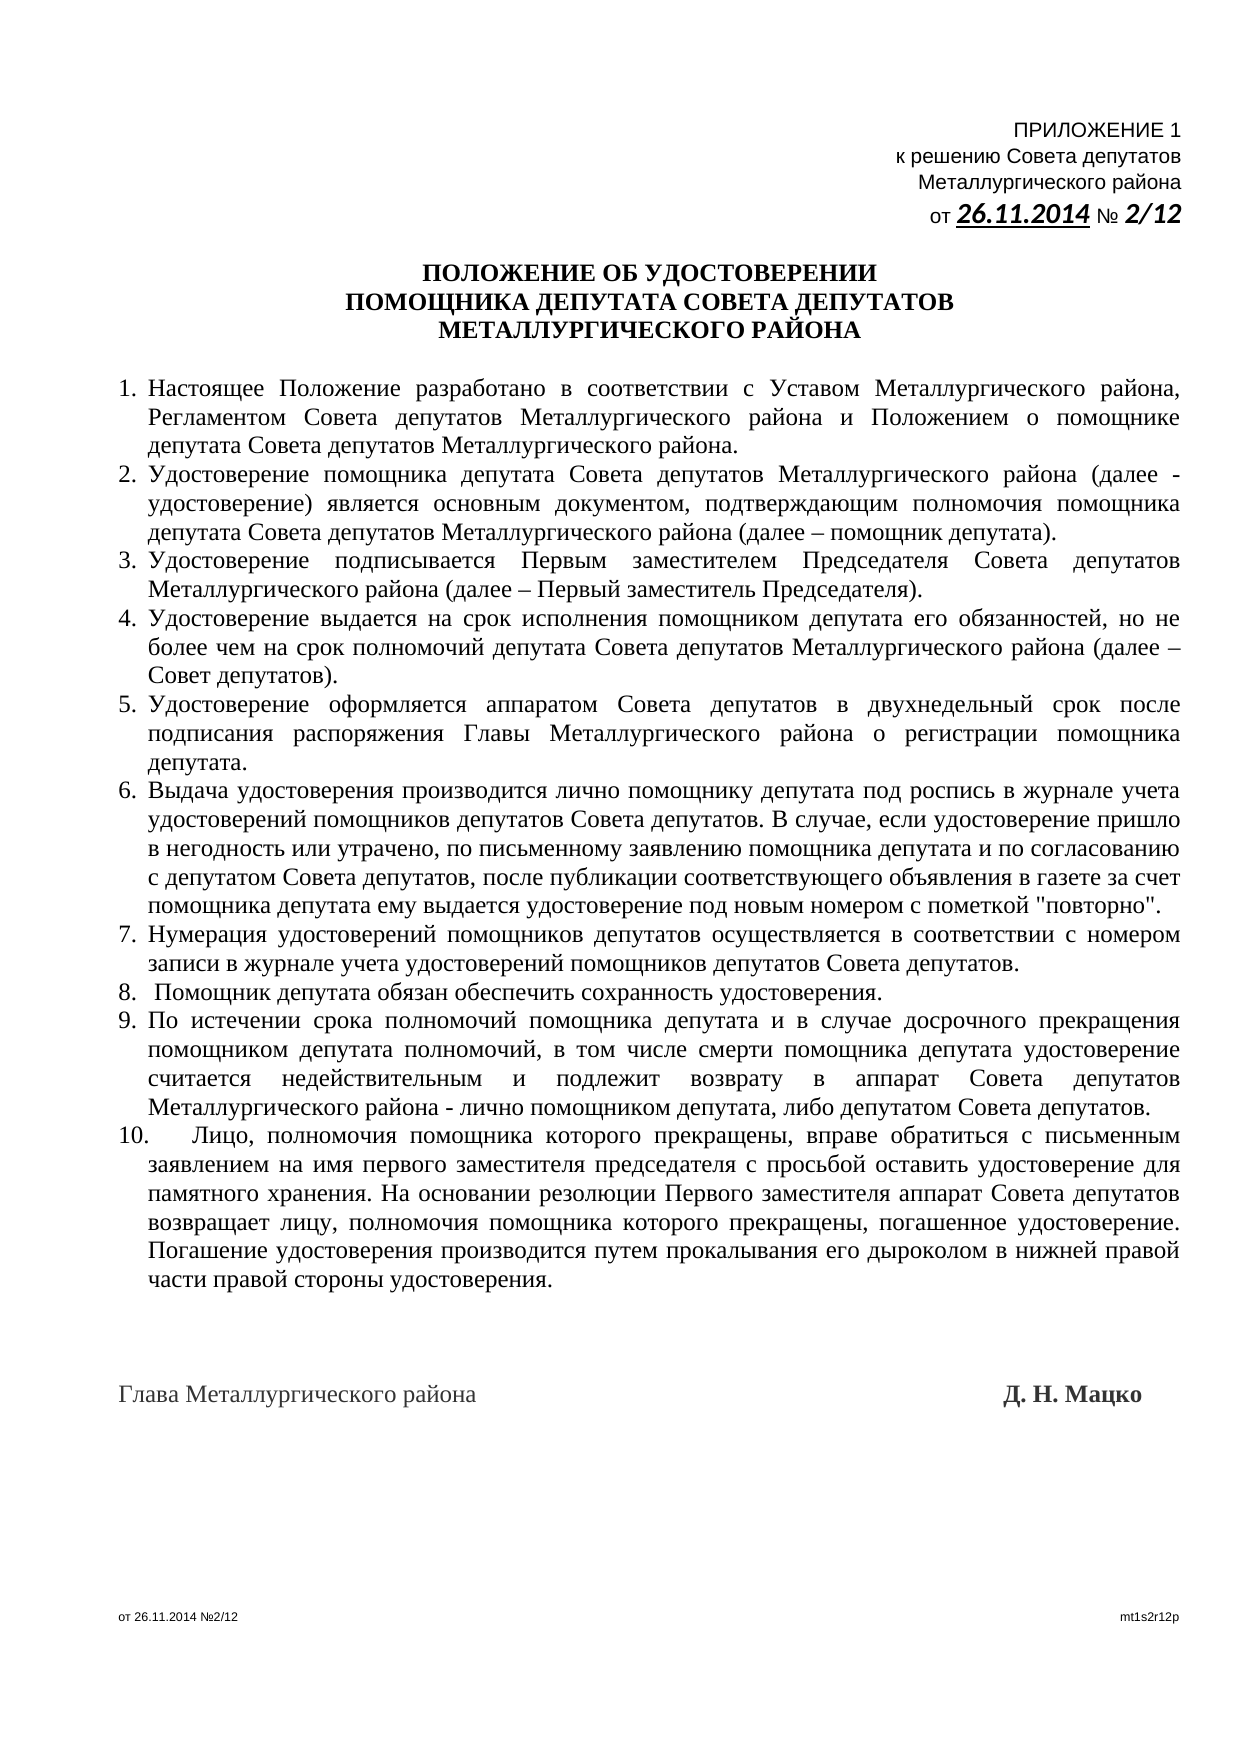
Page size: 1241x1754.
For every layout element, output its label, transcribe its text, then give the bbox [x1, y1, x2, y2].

text Глава Металлургического района Д. Н. Мацко [118, 1379, 1181, 1408]
list Нумерация удостоверений помощников депутатов осуществляется в соответствии с номером записи в журнале учета удостоверений помощников депутатов Совета депутатов. [118, 919, 1181, 977]
list Удостоверение помощника депутата Совета депутатов Металлургического района (далее - удостоверение) является основным документом, подтверждающим полномочия помощника депутата Совета депутатов Металлургического района (далее – помощник депутата). [118, 459, 1181, 545]
text от 26.11.2014 № 2/12 [118, 196, 1181, 231]
text ПОЛОЖЕНИЕ ОБ УДОСТОВЕРЕНИИ [118, 258, 1181, 287]
list Помощник депутата обязан обеспечить сохранность удостоверения. [118, 977, 1181, 1005]
text ПОМОЩНИКА ДЕПУТАТА СОВЕТА ДЕПУТАТОВ [118, 287, 1181, 315]
text к решению Совета депутатов [118, 144, 1181, 168]
list Выдача удостоверения производится лично помощнику депутата под роспись в журнале учета удостоверений помощников депутатов Совета депутатов. В случае, если удостоверение пришло в негодность или утрачено, по письменному заявлению помощника депутата и по согласованию с депутатом Совета депутатов, после публикации соответствующего объявления в газете за счет помощника депутата ему выдается удостоверение под новым номером с пометкой "повторно". [118, 775, 1181, 919]
list Удостоверение подписывается Первым заместителем Председателя Совета депутатов Металлургического района (далее – Первый заместитель Председателя). [118, 545, 1181, 603]
list Настоящее Положение разработано в соответствии с Уставом Металлургического района, Регламентом Совета депутатов Металлургического района и Положением о помощнике депутата Совета депутатов Металлургического района. [118, 373, 1181, 459]
list По истечении срока полномочий помощника депутата и в случае досрочного прекращения помощником депутата полномочий, в том числе смерти помощника депутата удостоверение считается недействительным и подлежит возврату в аппарат Совета депутатов Металлургического района - лично помощником депутата, либо депутатом Совета депутатов. [118, 1005, 1181, 1120]
list Удостоверение выдается на срок исполнения помощником депутата его обязанностей, но не более чем на срок полномочий депутата Совета депутатов Металлургического района (далее – Совет депутатов). [118, 603, 1181, 689]
text ПРИЛОЖЕНИЕ 1 [118, 118, 1181, 142]
list Лицо, полномочия помощника которого прекращены, вправе обратиться с письменным заявлением на имя первого заместителя председателя с просьбой оставить удостоверение для памятного хранения. На основании резолюции Первого заместителя аппарат Совета депутатов возвращает лицу, полномочия помощника которого прекращены, погашенное удостоверение. Погашение удостоверения производится путем прокалывания его дыроколом в нижней правой части правой стороны удостоверения. [118, 1120, 1181, 1293]
text МЕТАЛЛУРГИЧЕСКОГО РАЙОНА [118, 315, 1181, 344]
text Металлургического района [118, 170, 1181, 194]
list Удостоверение оформляется аппаратом Совета депутатов в двухнедельный срок после подписания распоряжения Главы Металлургического района о регистрации помощника депутата. [118, 689, 1181, 775]
